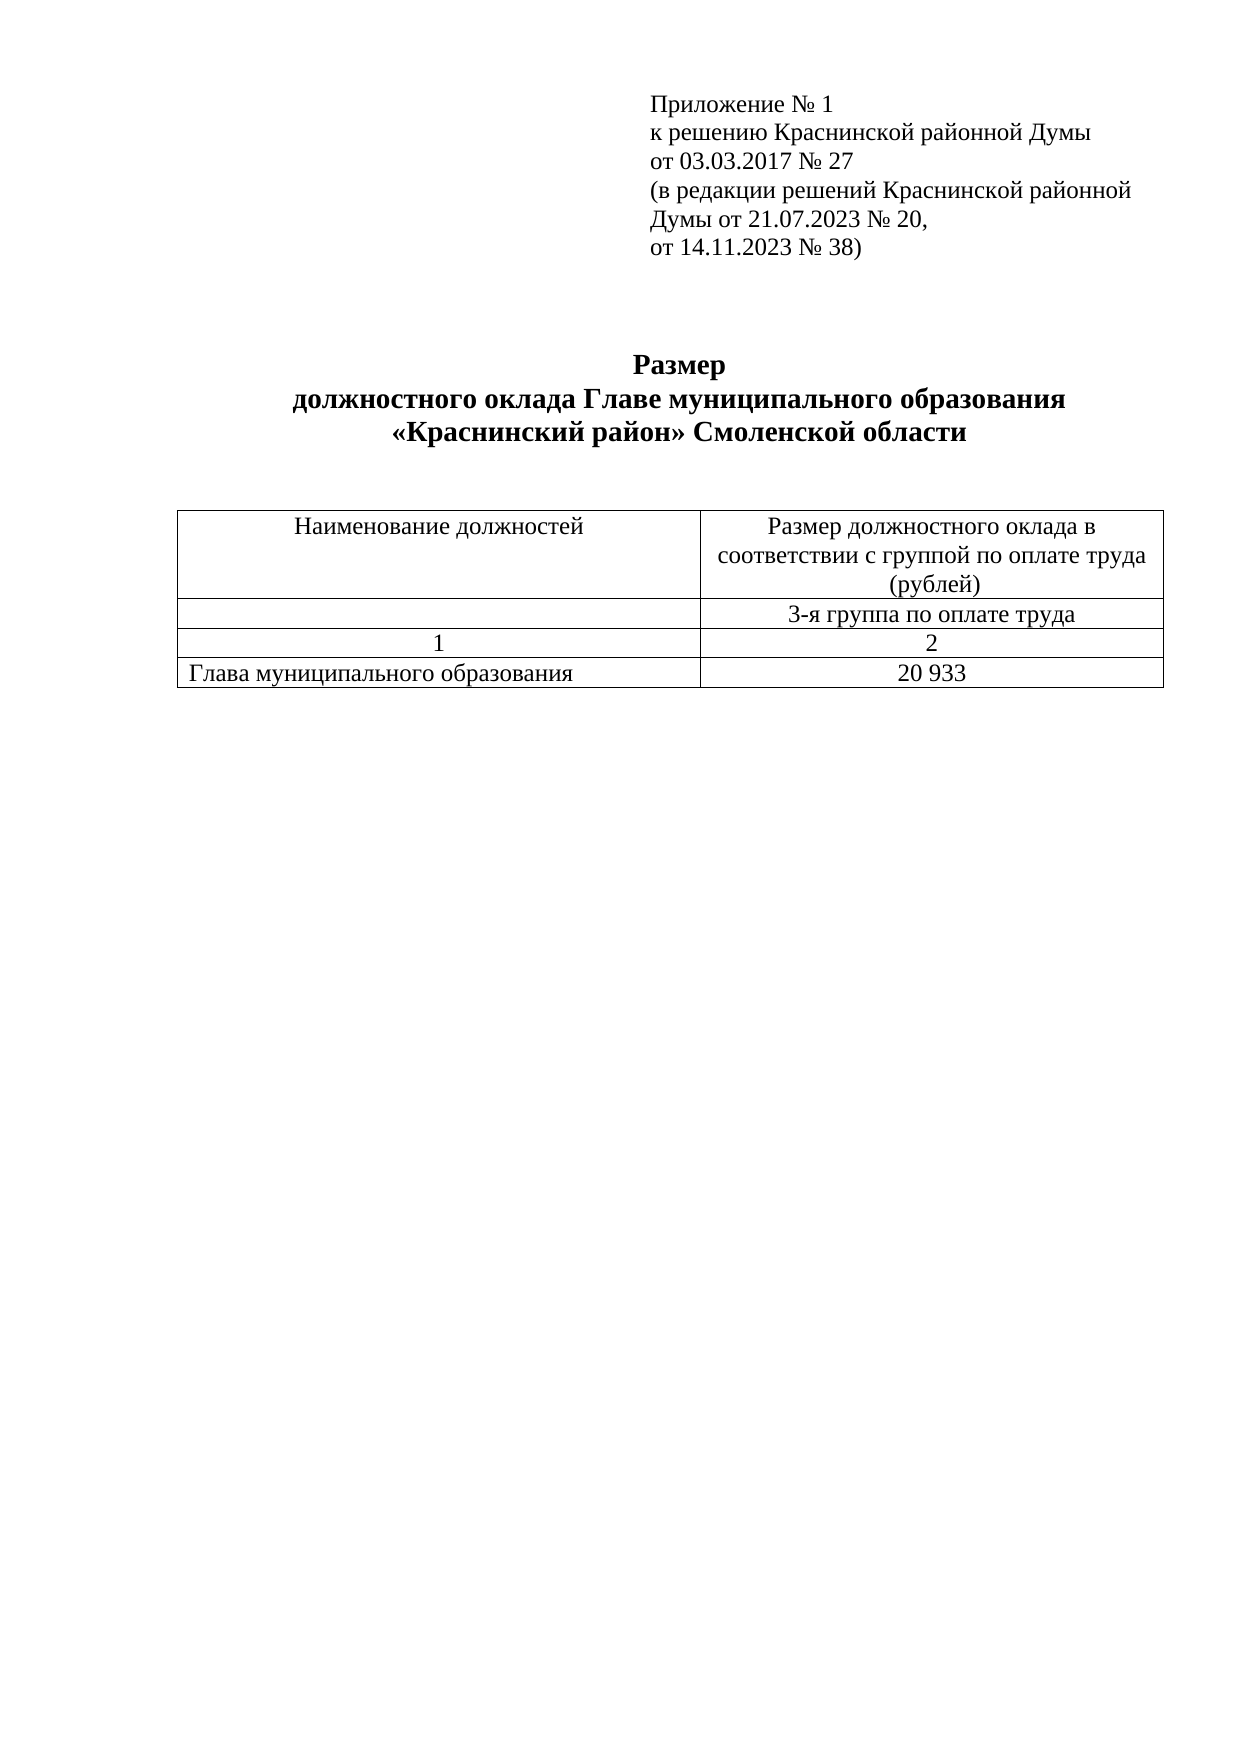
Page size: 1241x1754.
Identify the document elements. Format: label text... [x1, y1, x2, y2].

table_cell 1 [178, 629, 700, 657]
text Думы от 21.07.2023 № 20, [177, 204, 1181, 232]
text от 14.11.2023 № 38) [177, 232, 1181, 261]
text «Краснинский район» Смоленской области [177, 414, 1181, 448]
text (в редакции решений Краснинской районной [177, 175, 1181, 204]
table_cell 2 [701, 629, 1163, 657]
text Размер [177, 347, 1181, 381]
table_cell Глава муниципального образования [178, 658, 700, 687]
text Приложение № 1 [177, 89, 1181, 117]
text должностного оклада Главе муниципального образования [177, 381, 1181, 414]
table_cell 3-я группа по оплате труда [701, 599, 1163, 627]
text к решению Краснинской районной Думы [177, 117, 1181, 146]
table_cell 20 933 [701, 658, 1163, 687]
table_cell [178, 599, 700, 627]
table_header Наименование должностей [178, 511, 700, 598]
table_header Размер должностного оклада в соответствии с группой по оплате труда (рублей) [701, 511, 1163, 598]
text от 03.03.2017 № 27 [177, 146, 1181, 175]
